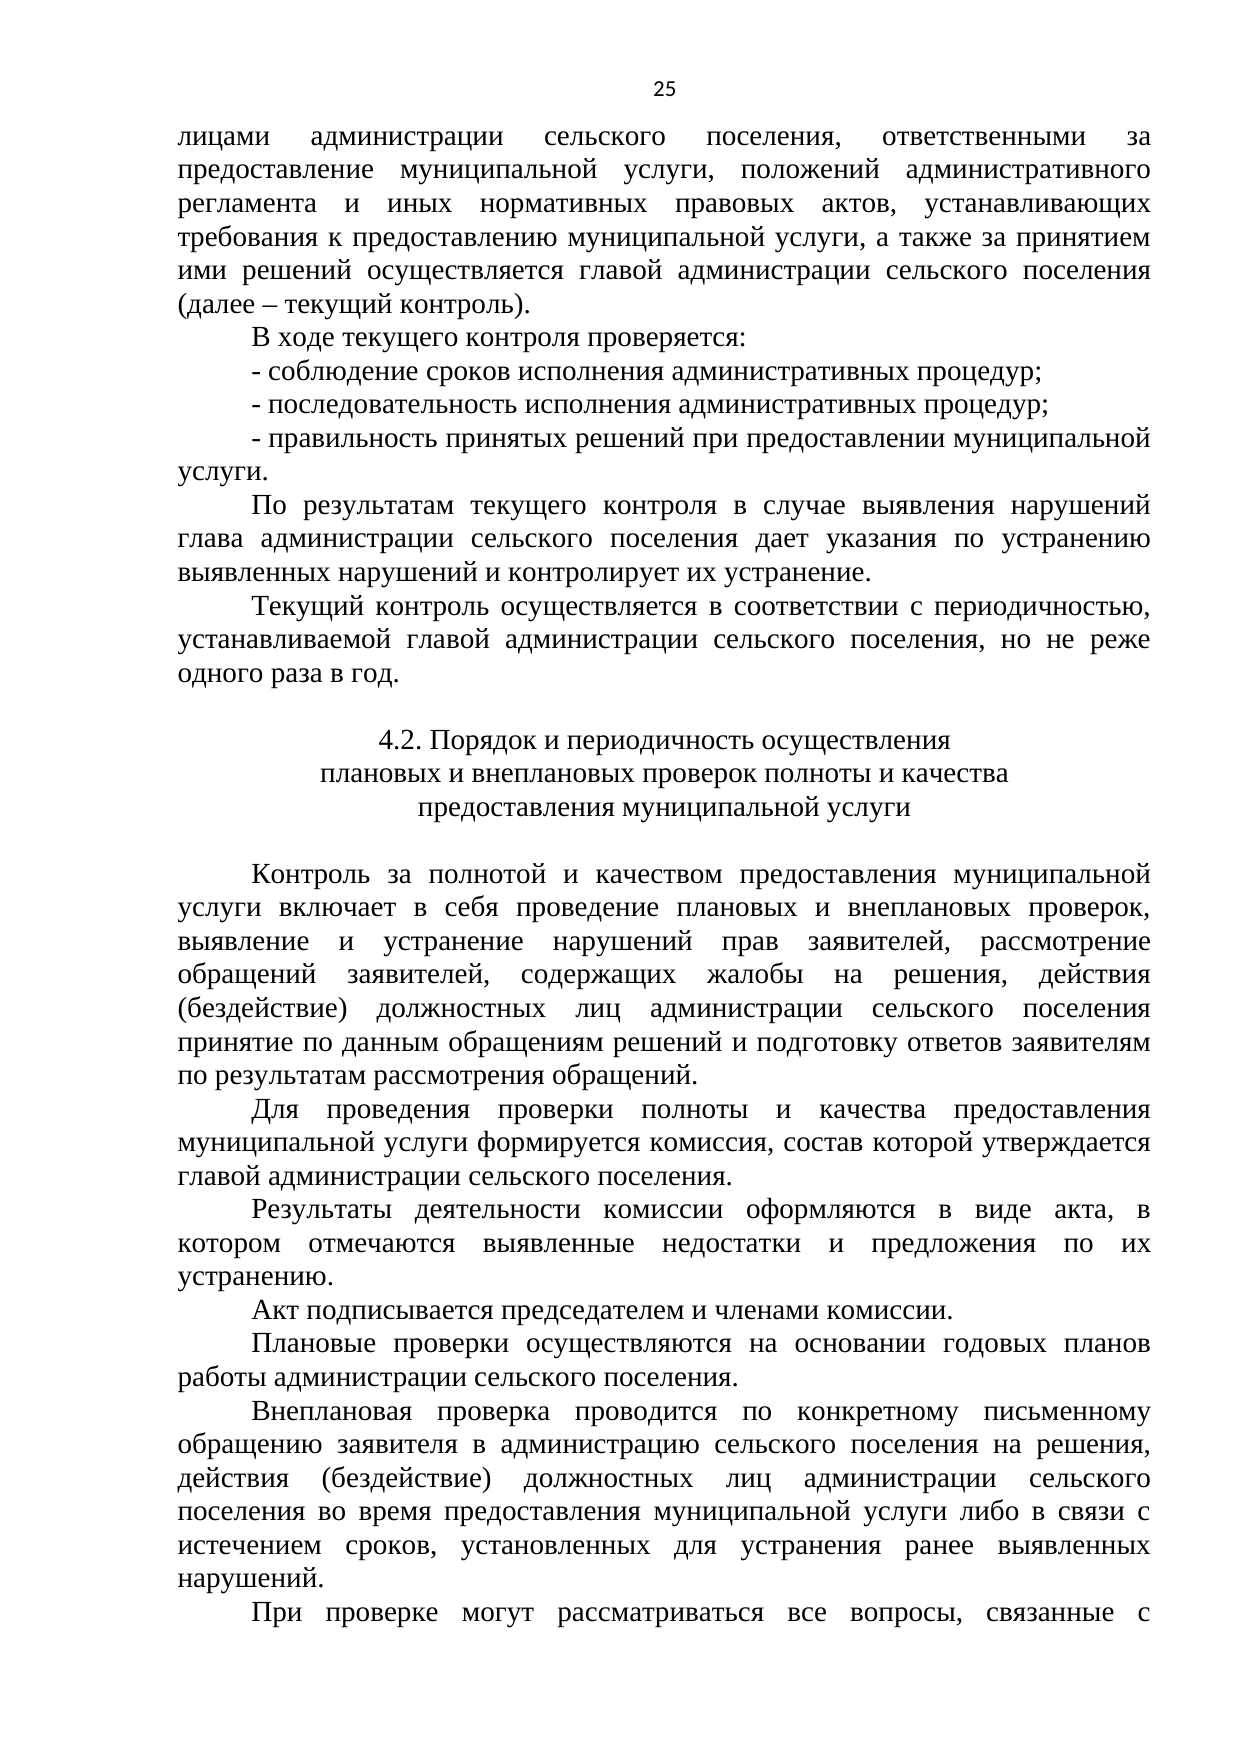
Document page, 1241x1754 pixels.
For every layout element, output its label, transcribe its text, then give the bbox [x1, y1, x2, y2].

title 4.2. Порядок и периодичность осуществления [177, 722, 1152, 755]
text По результатам текущего контроля в случае выявления нарушений глава администрации сельского поселения дает указания по устранению выявленных нарушений и контролирует их устранение. [177, 487, 1152, 588]
text - последовательность исполнения административных процедур; [177, 386, 1152, 420]
text Результаты деятельности комиссии оформляются в виде акта, в котором отмечаются выявленные недостатки и предложения по их устранению. [177, 1191, 1152, 1292]
title предоставления муниципальной услуги [177, 789, 1152, 822]
title плановых и внеплановых проверок полноты и качества [177, 755, 1152, 789]
text В ходе текущего контроля проверяется: [177, 319, 1152, 353]
text - правильность принятых решений при предоставлении муниципальной услуги. [177, 420, 1152, 487]
text Для проведения проверки полноты и качества предоставления муниципальной услуги формируется комиссия, состав которой утверждается главой администрации сельского поселения. [177, 1091, 1152, 1191]
text Плановые проверки осуществляются на основании годовых планов работы администрации сельского поселения. [177, 1326, 1152, 1393]
text Акт подписывается председателем и членами комиссии. [177, 1292, 1152, 1326]
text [177, 1594, 1152, 1627]
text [177, 118, 1152, 319]
text Контроль за полнотой и качеством предоставления муниципальной услуги включает в себя проведение плановых и внеплановых проверок, выявление и устранение нарушений прав заявителей, рассмотрение обращений заявителей, содержащих жалобы на решения, действия (бездействие) должностных лиц администрации сельского поселения принятие по данным обращениям решений и подготовку ответов заявителям по результатам рассмотрения обращений. [177, 856, 1152, 1091]
text Внеплановая проверка проводится по конкретному письменному обращению заявителя в администрацию сельского поселения на решения, действия (бездействие) должностных лиц администрации сельского поселения во время предоставления муниципальной услуги либо в связи с истечением сроков, установленных для устранения ранее выявленных нарушений. [177, 1393, 1152, 1594]
text Текущий контроль осуществляется в соответствии с периодичностью, устанавливаемой главой администрации сельского поселения, но не реже одного раза в год. [177, 588, 1152, 688]
text - соблюдение сроков исполнения административных процедур; [177, 353, 1152, 386]
